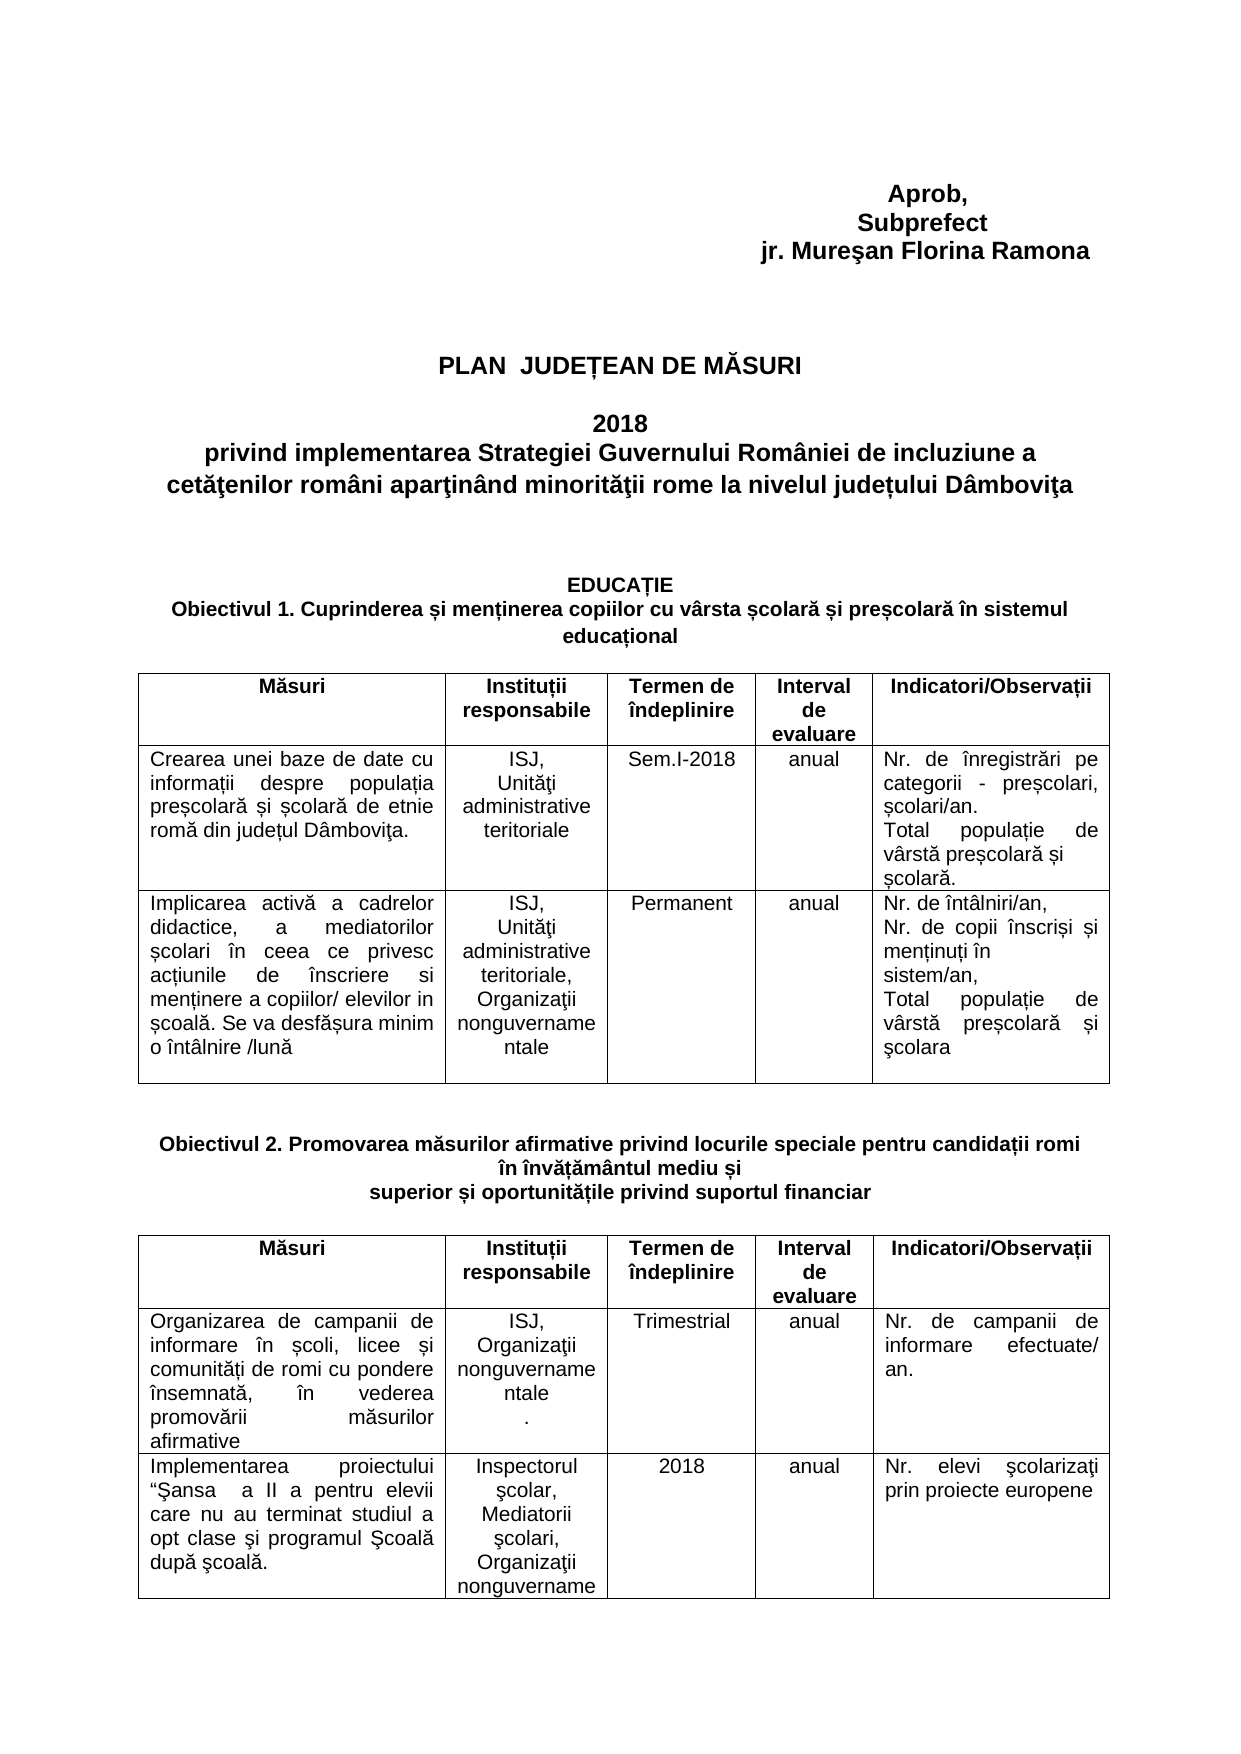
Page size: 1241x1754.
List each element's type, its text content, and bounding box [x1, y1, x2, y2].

table_cell Nr. de întâlniri/an, Nr. de copii înscriși și menținuți în sistem/an, Total populație de vârstă preșcolară și şcolara [873, 891, 1109, 1083]
table_header Termen de îndeplinire [608, 1236, 755, 1308]
table_cell anual [756, 891, 872, 1083]
table_cell ISJ, Organizaţii nonguvernamentale . [446, 1309, 607, 1453]
table_cell anual [756, 1454, 873, 1598]
table_header Interval de evaluare [756, 674, 872, 745]
table_header Măsuri [139, 1236, 445, 1308]
table_cell Implicarea activă a cadrelor didactice, a mediatorilor școlari în ceea ce privesc acțiunile de înscriere si menținere a copiilor/ elevilor in școală. Se va desfășura minim o întâlnire /lună [139, 891, 445, 1083]
table_cell Organizarea de campanii de informare în școli, licee și comunități de romi cu pondere însemnată, în vederea promovării măsurilor afirmative [139, 1309, 445, 1453]
table_header Termen de îndeplinire [608, 674, 755, 745]
table_cell Nr. de campanii de informare efectuate/ an. [874, 1309, 1109, 1453]
table_cell Nr. de înregistrări pe categorii - preșcolari, școlari/an. Total populație de vârstă preșcolară și școlară. [873, 746, 1109, 890]
text PLAN JUDEȚEAN DE MĂSURI [150, 351, 1090, 380]
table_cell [139, 1454, 445, 1598]
text 2018 [150, 409, 1090, 437]
text Obiectivul 1. Cuprinderea și menținerea copiilor cu vârsta școlară și preșcolară în sistemul educațional [150, 597, 1090, 648]
table_cell Crearea unei baze de date cu informații despre populația preșcolară și școlară de etnie romă din județul Dâmboviţa. [139, 746, 445, 890]
text Obiectivul 2. Promovarea măsurilor afirmative privind locurile speciale pentru candidații romi în învățământul mediu și [150, 1132, 1090, 1180]
table_cell Sem.I-2018 [608, 746, 755, 890]
table_cell 2018 [608, 1454, 755, 1598]
table_header Instituții responsabile [446, 1236, 607, 1308]
table_cell Trimestrial [608, 1309, 755, 1453]
table_cell ISJ, Unităţi administrative teritoriale, Organizaţii nonguvernamentale [446, 891, 607, 1083]
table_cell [874, 1454, 1109, 1598]
table_cell anual [756, 746, 872, 890]
table_header Măsuri [139, 674, 445, 745]
text Subprefect [740, 207, 1090, 236]
table_header Indicatori/Observații [874, 1236, 1109, 1308]
table_header Interval de evaluare [756, 1236, 873, 1308]
text privind implementarea Strategiei Guvernului României de incluziune a cetăţenilor români aparţinând minorităţii rome la nivelul județului Dâmboviţa [150, 437, 1090, 499]
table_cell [446, 1454, 607, 1598]
table_cell anual [756, 1309, 873, 1453]
table_header Instituții responsabile [446, 674, 607, 745]
text superior și oportunitățile privind suportul financiar [150, 1180, 1090, 1204]
table_cell ISJ, Unităţi administrative teritoriale [446, 746, 607, 890]
table_cell Permanent [608, 891, 755, 1083]
text EDUCAȚIE [150, 573, 1090, 597]
text jr. Mureşan Florina Ramona [740, 236, 1090, 265]
table_header Indicatori/Observații [873, 674, 1109, 745]
text Aprob, [740, 179, 1090, 207]
